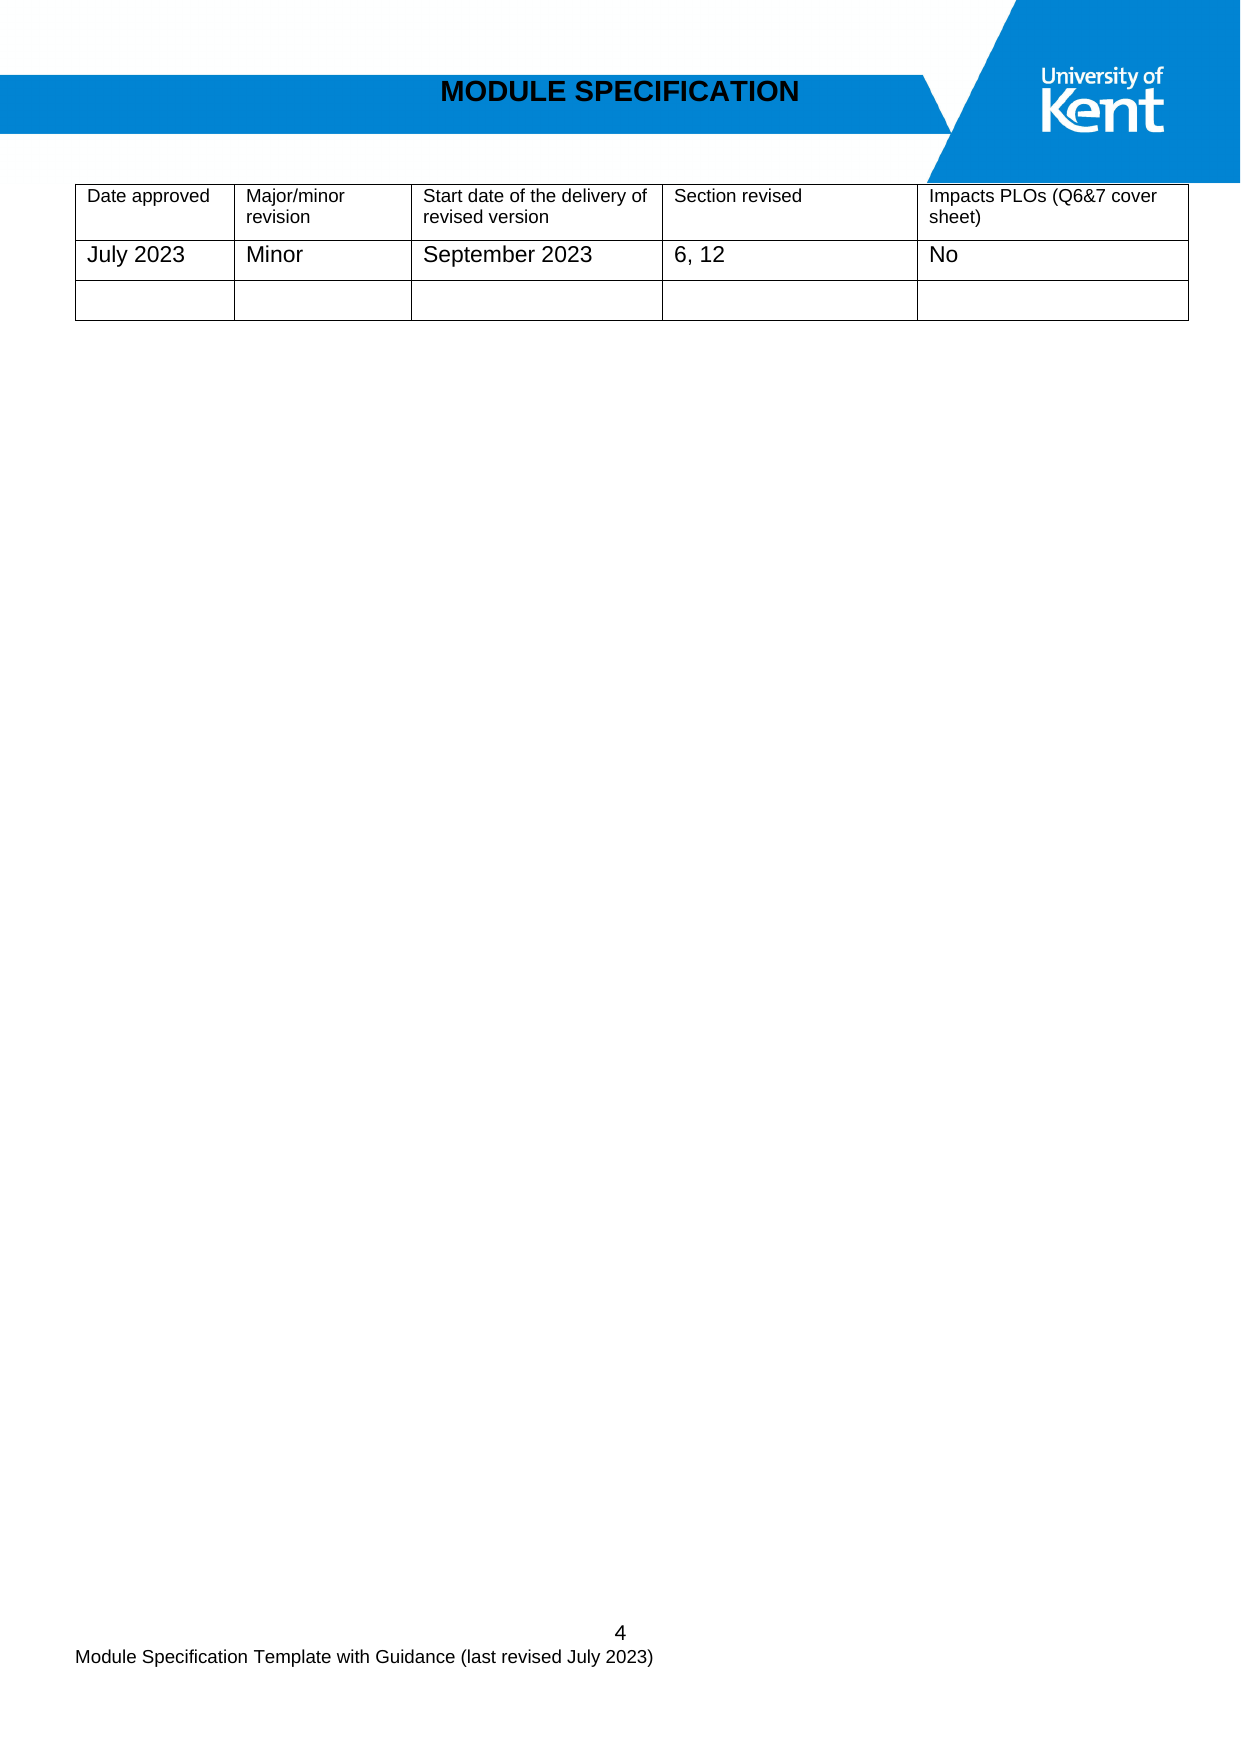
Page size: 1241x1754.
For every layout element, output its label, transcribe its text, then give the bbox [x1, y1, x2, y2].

table_cell July 2023 [76, 241, 234, 280]
table_cell [235, 281, 411, 320]
table_header Section revised [663, 185, 917, 240]
table_cell [663, 281, 917, 320]
table_cell 6, 12 [663, 241, 917, 280]
table_cell [412, 281, 662, 320]
table_cell No [918, 241, 1188, 280]
table_cell [76, 281, 234, 320]
table_header Impacts PLOs (Q6&7 cover sheet) [918, 185, 1188, 240]
table_header Start date of the delivery of revised version [412, 185, 662, 240]
table_cell Minor [235, 241, 411, 280]
table_cell September 2023 [412, 241, 662, 280]
table_header Date approved [76, 185, 234, 240]
picture [0, 0, 1241, 184]
table_header Major/minor revision [235, 185, 411, 240]
table_cell [918, 281, 1188, 320]
